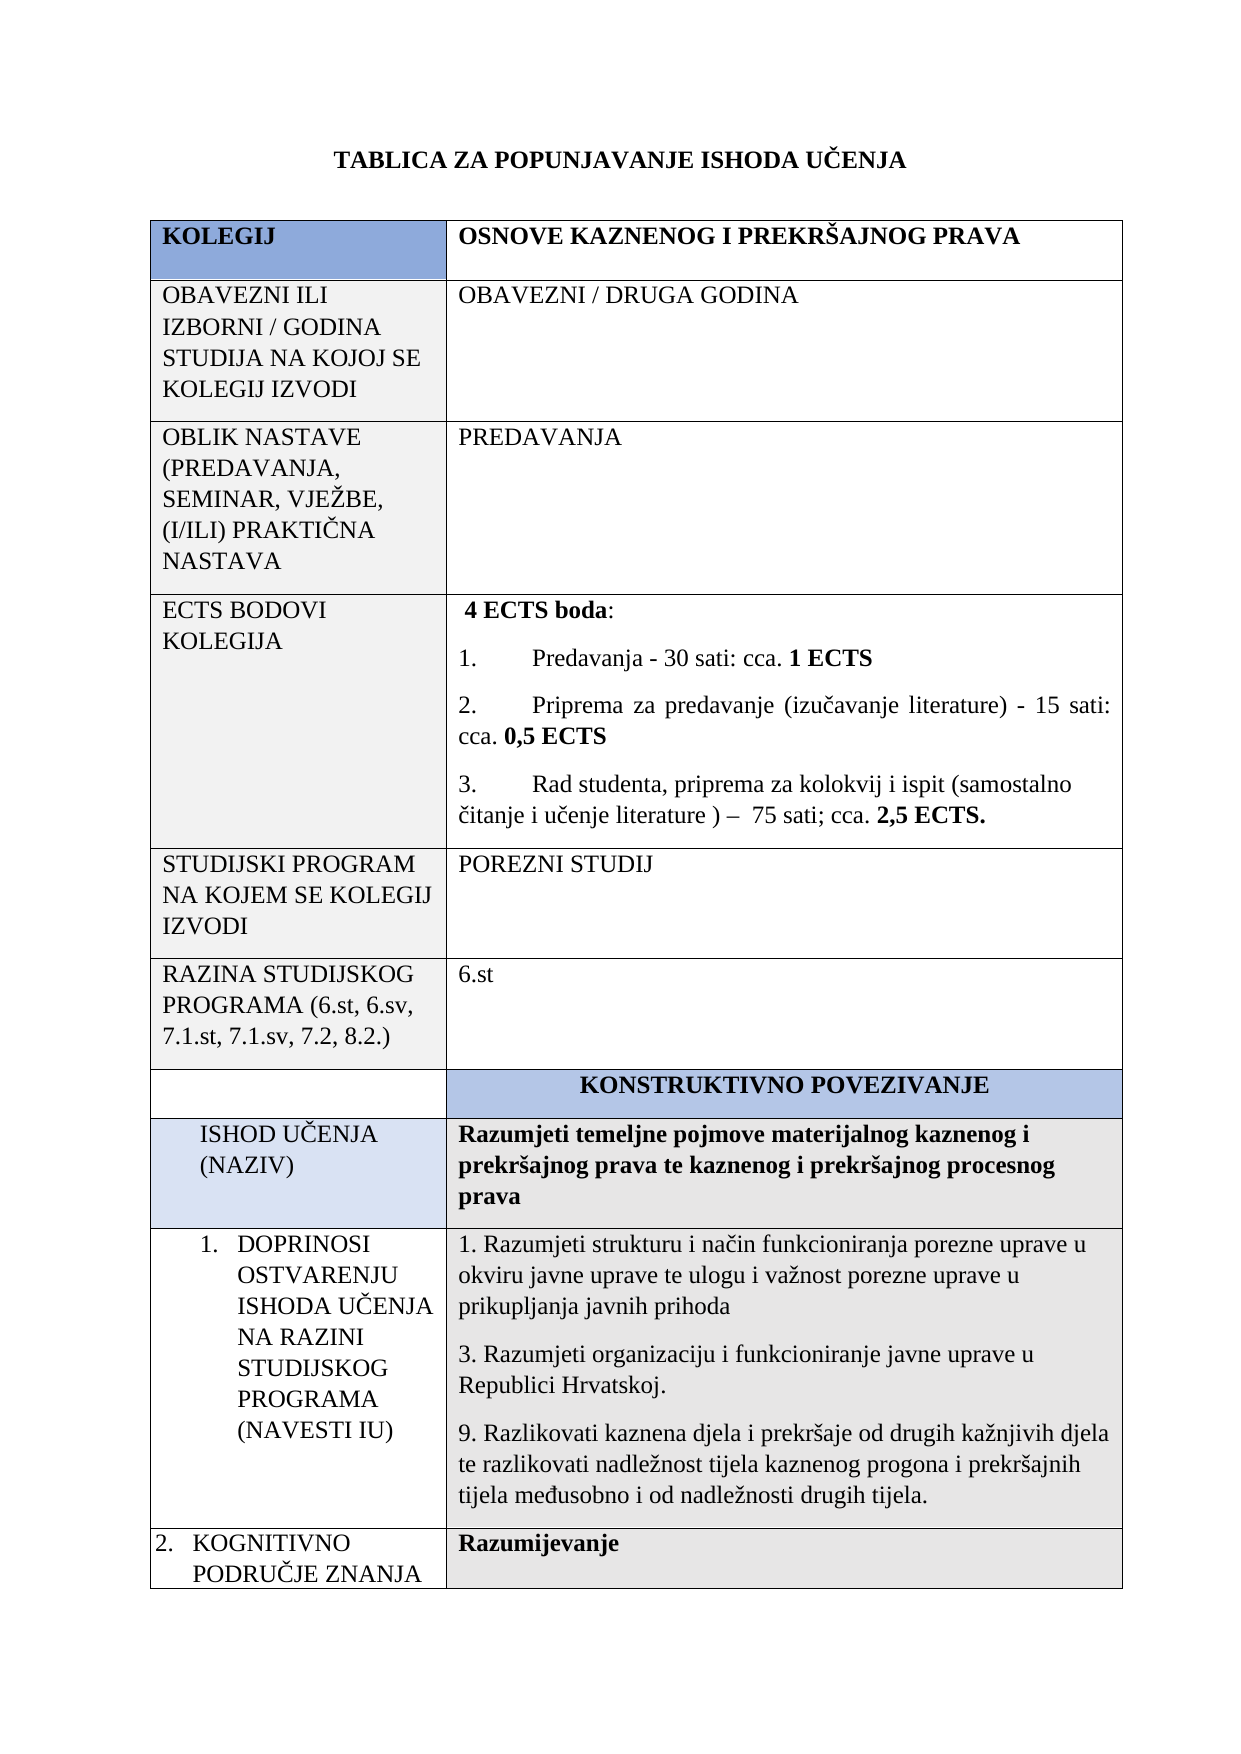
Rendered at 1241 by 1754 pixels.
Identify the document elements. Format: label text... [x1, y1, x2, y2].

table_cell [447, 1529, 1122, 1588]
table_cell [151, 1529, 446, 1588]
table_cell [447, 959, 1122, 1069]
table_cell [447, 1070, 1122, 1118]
text TABLICA ZA POPUNJAVANJE ISHODA UČENJA [148, 148, 1093, 173]
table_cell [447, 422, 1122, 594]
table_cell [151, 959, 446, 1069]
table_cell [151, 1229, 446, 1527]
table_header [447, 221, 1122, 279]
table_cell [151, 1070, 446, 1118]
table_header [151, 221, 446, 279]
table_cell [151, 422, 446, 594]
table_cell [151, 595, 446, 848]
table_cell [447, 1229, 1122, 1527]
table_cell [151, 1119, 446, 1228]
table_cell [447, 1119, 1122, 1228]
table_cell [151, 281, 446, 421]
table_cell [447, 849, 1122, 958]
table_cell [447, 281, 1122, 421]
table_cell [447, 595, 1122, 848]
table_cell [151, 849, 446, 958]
